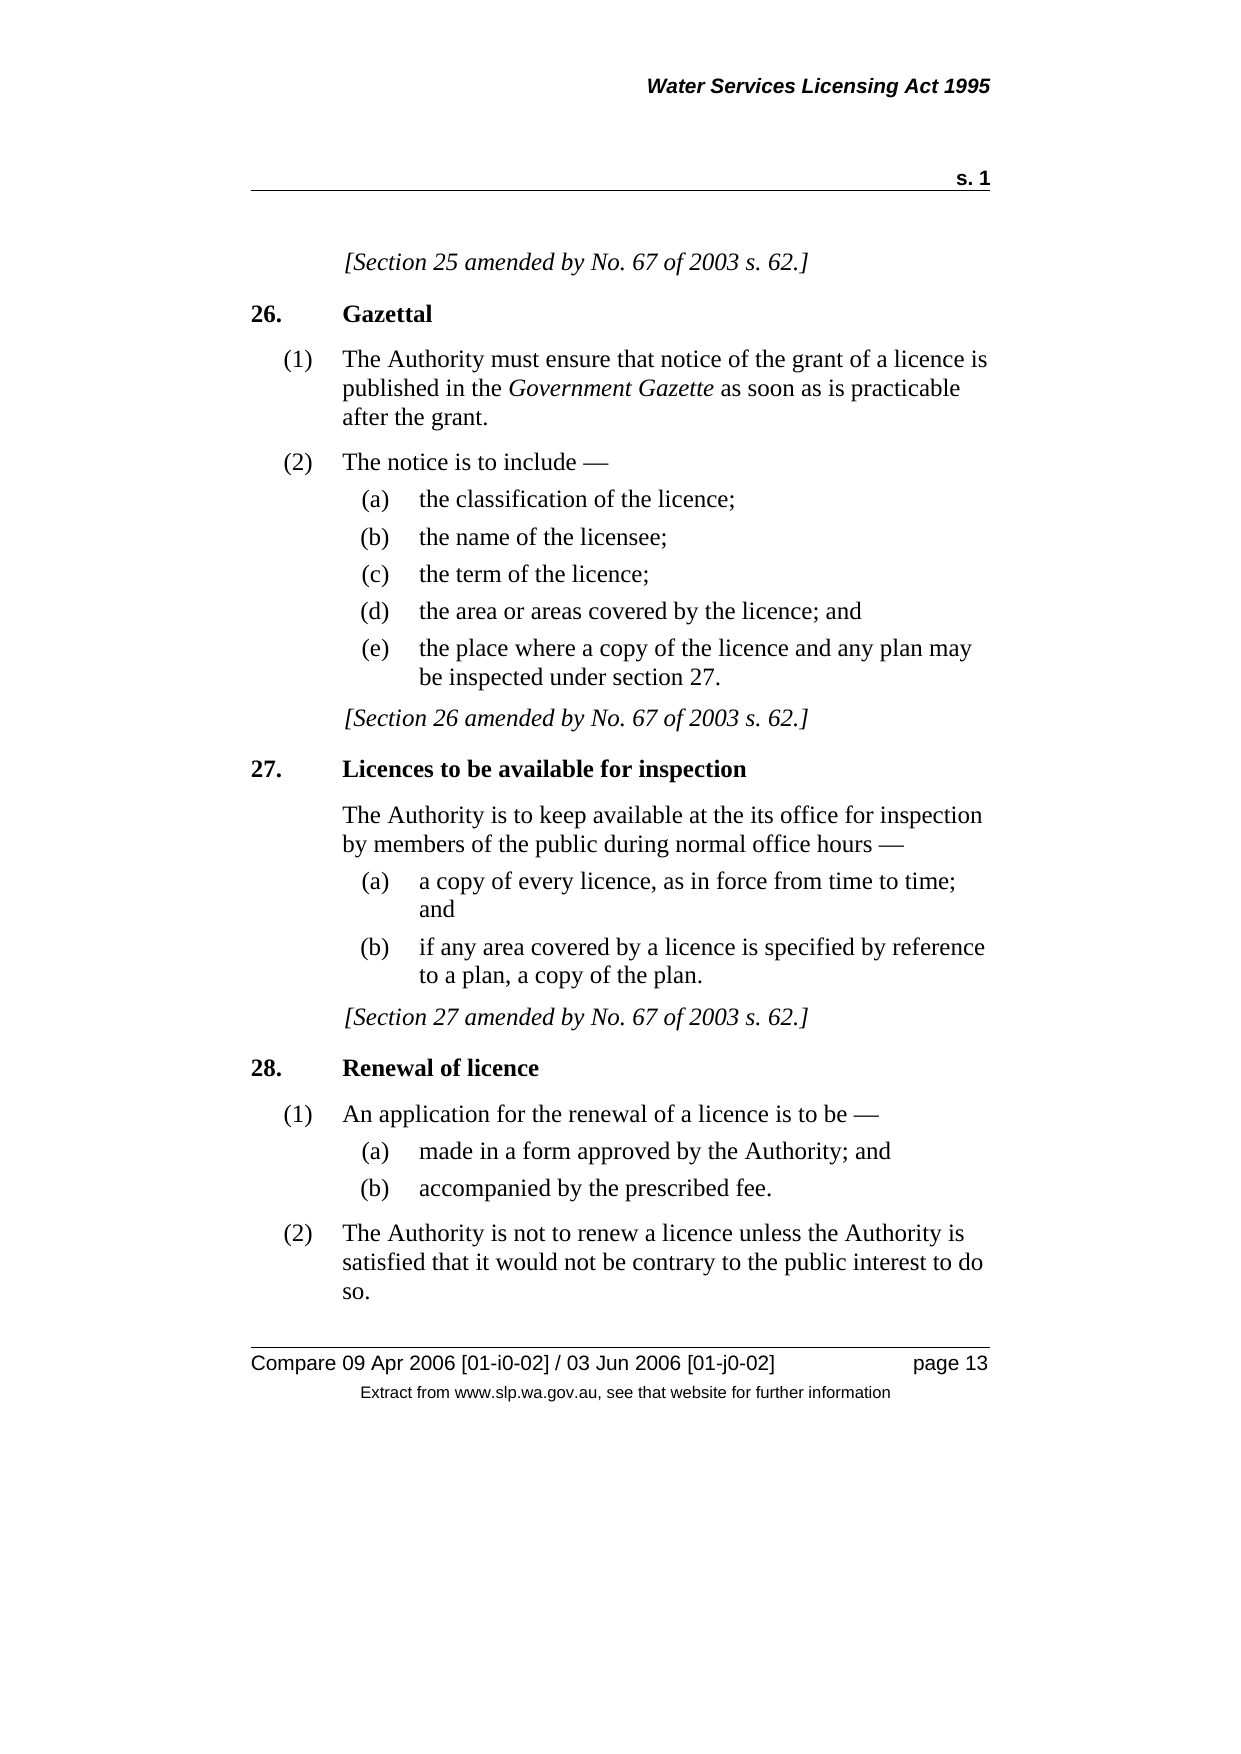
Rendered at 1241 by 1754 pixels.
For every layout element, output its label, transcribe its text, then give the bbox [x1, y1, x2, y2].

text (a) made in a form approved by the Authority; and [251, 1136, 990, 1164]
text [Section 25 amended by No. 67 of 2003 s. 62.] [251, 247, 990, 276]
text (2) The Authority is not to renew a licence unless the Authority is satisfied that it would not be contrary to the public interest to do so. [251, 1218, 990, 1304]
text The Authority is to keep available at the its office for inspection by members of the public during normal office hours — [251, 800, 990, 857]
text [Section 26 amended by No. 67 of 2003 s. 62.] [251, 703, 990, 732]
text (a) a copy of every licence, as in force from time to time; and [251, 866, 990, 923]
text (e) the place where a copy of the licence and any plan may be inspected under section 27. [251, 633, 990, 690]
subtitle 27. Licences to be available for inspection [251, 754, 990, 783]
text [Section 27 amended by No. 67 of 2003 s. 62.] [251, 1002, 990, 1030]
text (d) the area or areas covered by the licence; and [251, 596, 990, 624]
text (c) the term of the licence; [251, 559, 990, 587]
text (1) The Authority must ensure that notice of the grant of a licence is published in the Government Gazette as soon as is practicable after the grant. [251, 344, 990, 431]
text (b) the name of the licensee; [251, 522, 990, 550]
text (b) if any area covered by a licence is specified by reference to a plan, a copy of the plan. [251, 932, 990, 989]
text (1) An application for the renewal of a licence is to be — [251, 1099, 990, 1127]
text (b) accompanied by the prescribed fee. [251, 1173, 990, 1202]
text (a) the classification of the licence; [251, 484, 990, 513]
subtitle 26. Gazettal [251, 299, 990, 328]
text (2) The notice is to include — [251, 447, 990, 476]
subtitle 28. Renewal of licence [251, 1053, 990, 1082]
